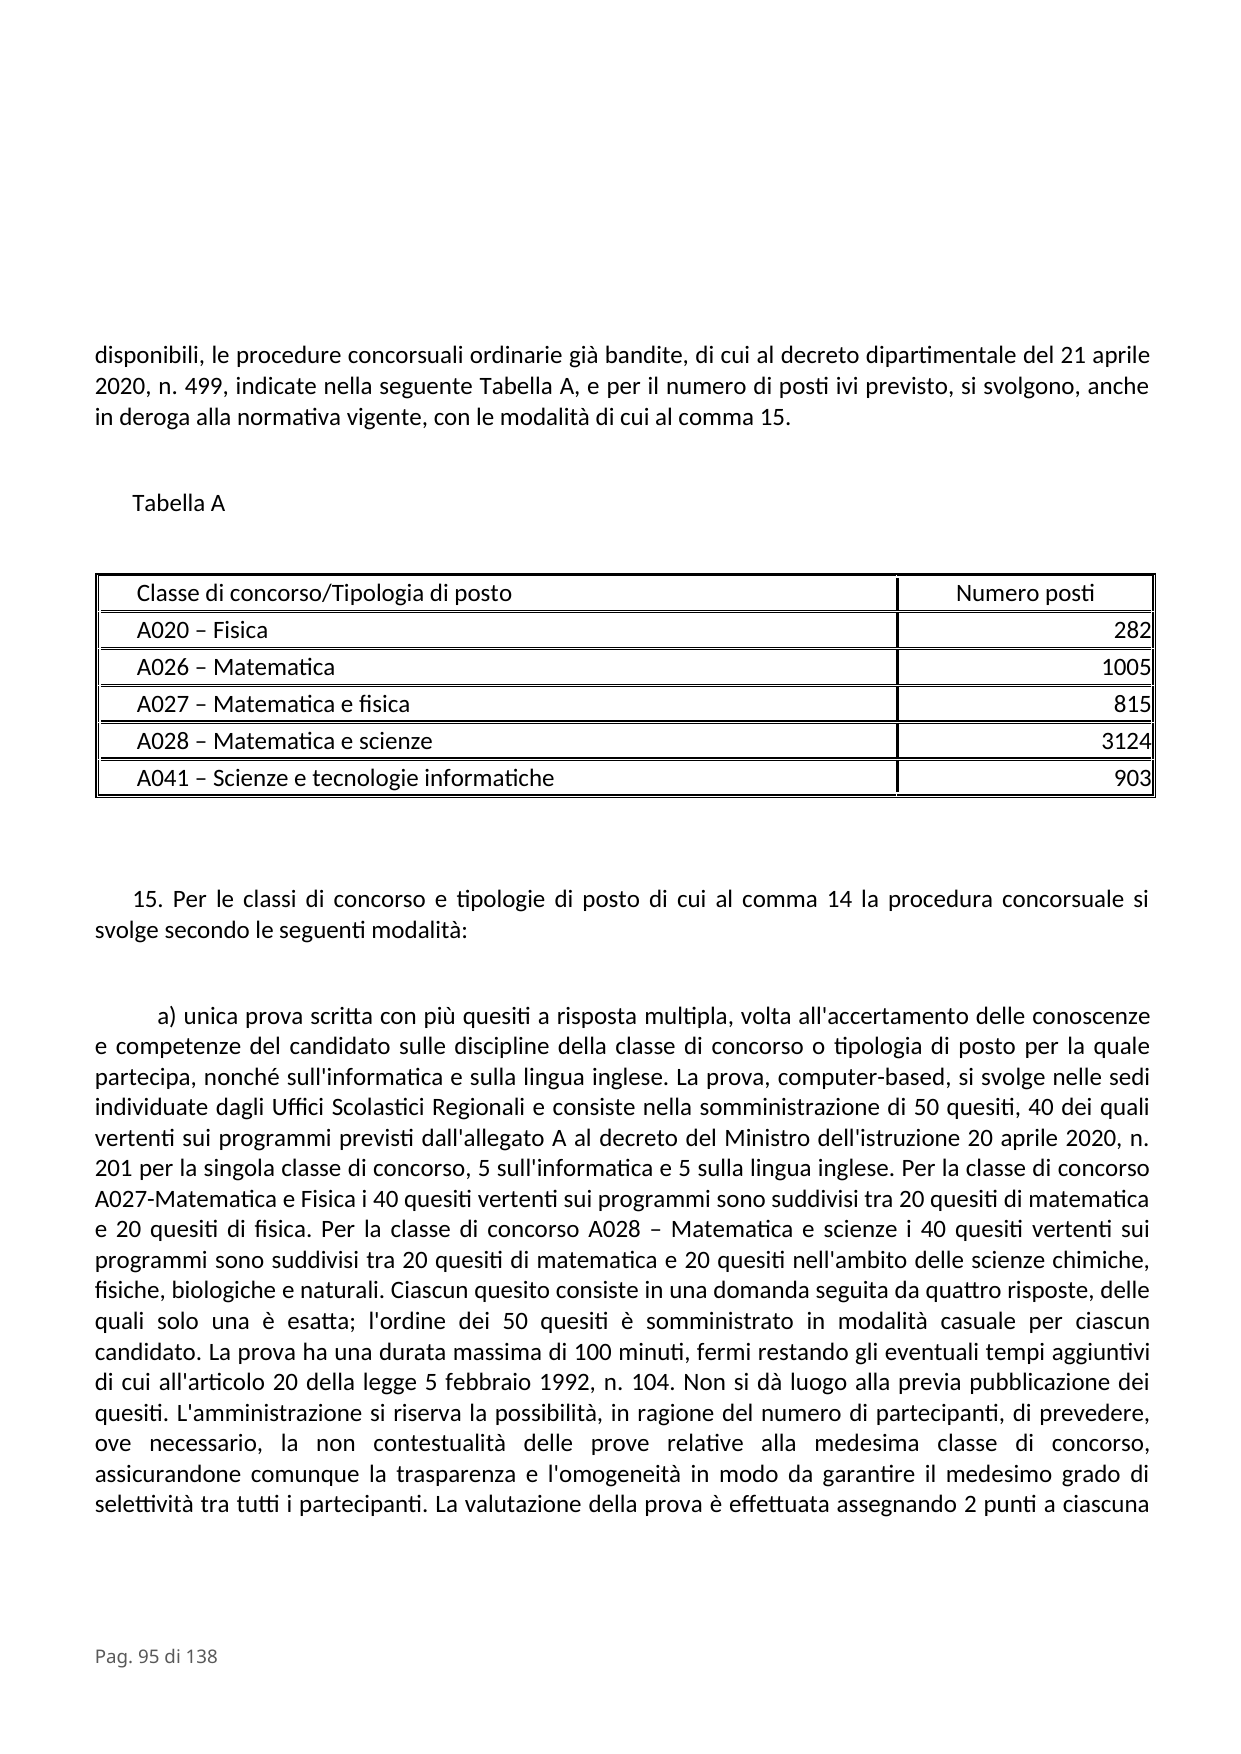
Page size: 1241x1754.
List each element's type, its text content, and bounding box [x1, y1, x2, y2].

text Tabella A [94, 487, 1152, 517]
table_cell 815 [899, 684, 1153, 720]
table_header Classe di concorso/Tipologia di posto [99, 575, 897, 610]
table_cell A026 – Matematica [97, 647, 897, 683]
table_cell A041 – Scienze e tecnologie informatiche [99, 757, 897, 794]
table_cell A028 – Matematica e scienze [99, 720, 896, 757]
table_cell 1005 [897, 647, 1154, 683]
table_cell 3124 [899, 720, 1153, 757]
text 15. Per le classi di concorso e tipologie di posto di cui al comma 14 la procedura concorsuale si svolge secondo le seguenti modalità: [94, 883, 1152, 944]
table_cell A027 – Matematica e fisica [99, 684, 896, 720]
table_header Numero posti [897, 576, 1152, 610]
table_cell 903 [897, 757, 1153, 794]
table_cell A020 – Fisica [97, 610, 897, 647]
table_cell 282 [897, 610, 1154, 647]
